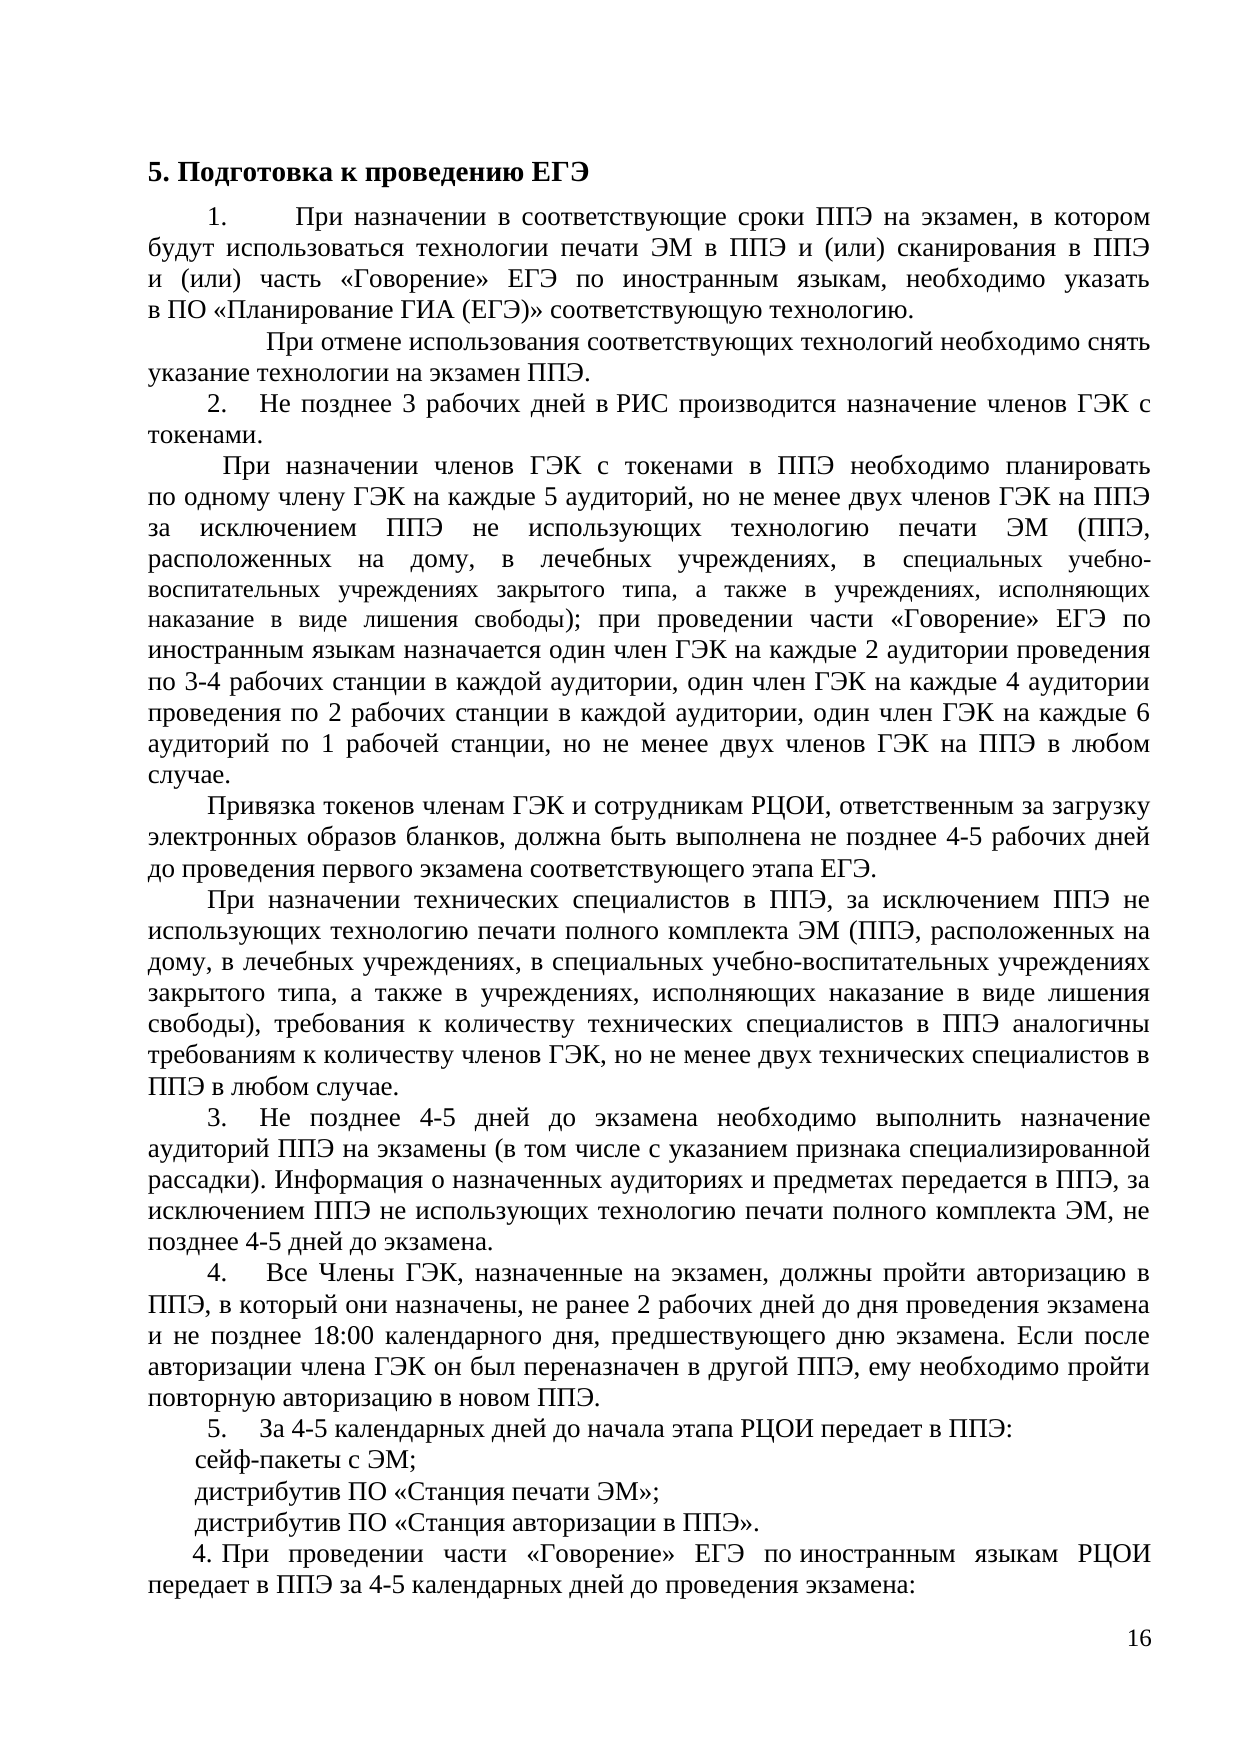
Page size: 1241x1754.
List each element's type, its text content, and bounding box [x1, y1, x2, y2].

text При назначении технических специалистов в ППЭ, за исключением ППЭ не использующих технологию печати полного комплекта ЭМ (ППЭ, расположенных на дому, в лечебных учреждениях, в специальных учебно-воспитательных учреждениях закрытого типа, а также в учреждениях, исполняющих наказание в виде лишения свободы), требования к количеству технических специалистов в ППЭ аналогичны требованиям к количеству членов ГЭК, но не менее двух технических специалистов в ППЭ в любом случае. [148, 883, 1152, 1101]
list При проведении части «Говорение» ЕГЭ по иностранным языкам РЦОИ передает в ППЭ за 4-5 календарных дней до проведения экзамена: [148, 1537, 1152, 1599]
text При назначении членов ГЭК с токенами в ППЭ необходимо планировать по одному члену ГЭК на каждые 5 аудиторий, но не менее двух членов ГЭК на ППЭ за исключением ППЭ не использующих технологию печати ЭМ (ППЭ, расположенных на дому, в лечебных учреждениях, в специальных учебно-воспитательных учреждениях закрытого типа, а также в учреждениях, исполняющих наказание в виде лишения свободы); при проведении части «Говорение» ЕГЭ по иностранным языкам назначается один член ГЭК на каждые 2 аудитории проведения по 3-4 рабочих станции в каждой аудитории, один член ГЭК на каждые 4 аудитории проведения по 2 рабочих станции в каждой аудитории, один член ГЭК на каждые 6 аудиторий по 1 рабочей станции, но не менее двух членов ГЭК на ППЭ в любом случае. [148, 449, 1152, 789]
list сейф-пакеты с ЭМ; [194, 1443, 1152, 1474]
list Не позднее 3 рабочих дней в РИС производится назначение членов ГЭК с токенами. [148, 387, 1152, 449]
list дистрибутив ПО «Станция авторизации в ППЭ». [194, 1506, 1152, 1537]
list При назначении в соответствующие сроки ППЭ на экзамен, в котором будут использоваться технологии печати ЭМ в ППЭ и (или) сканирования в ППЭ и (или) часть «Говорение» ЕГЭ по иностранным языкам, необходимо указать в ПО «Планирование ГИА (ЕГЭ)» соответствующую технологию. [148, 200, 1152, 324]
list При отмене использования соответствующих технологий необходимо снять указание технологии на экзамен ППЭ. [148, 324, 1152, 387]
text Привязка токенов членам ГЭК и сотрудникам РЦОИ, ответственным за загрузку электронных образов бланков, должна быть выполнена не позднее 4-5 рабочих дней до проведения первого экзамена соответствующего этапа ЕГЭ. [148, 789, 1152, 883]
list дистрибутив ПО «Станция печати ЭМ»; [194, 1474, 1152, 1506]
list За 4-5 календарных дней до начала этапа РЦОИ передает в ППЭ: [148, 1412, 1152, 1443]
subtitle Подготовка к проведению ЕГЭ [148, 154, 1152, 187]
list Не позднее 4-5 дней до экзамена необходимо выполнить назначение аудиторий ППЭ на экзамены (в том числе с указанием признака специализированной рассадки). Информация о назначенных аудиториях и предметах передается в ППЭ, за исключением ППЭ не использующих технологию печати полного комплекта ЭМ, не позднее 4-5 дней до экзамена. [148, 1101, 1152, 1257]
list Все Члены ГЭК, назначенные на экзамен, должны пройти авторизацию в ППЭ, в который они назначены, не ранее 2 рабочих дней до дня проведения экзамена и не позднее 18:00 календарного дня, предшествующего дню экзамена. Если после авторизации члена ГЭК он был переназначен в другой ППЭ, ему необходимо пройти повторную авторизацию в новом ППЭ. [148, 1257, 1152, 1412]
